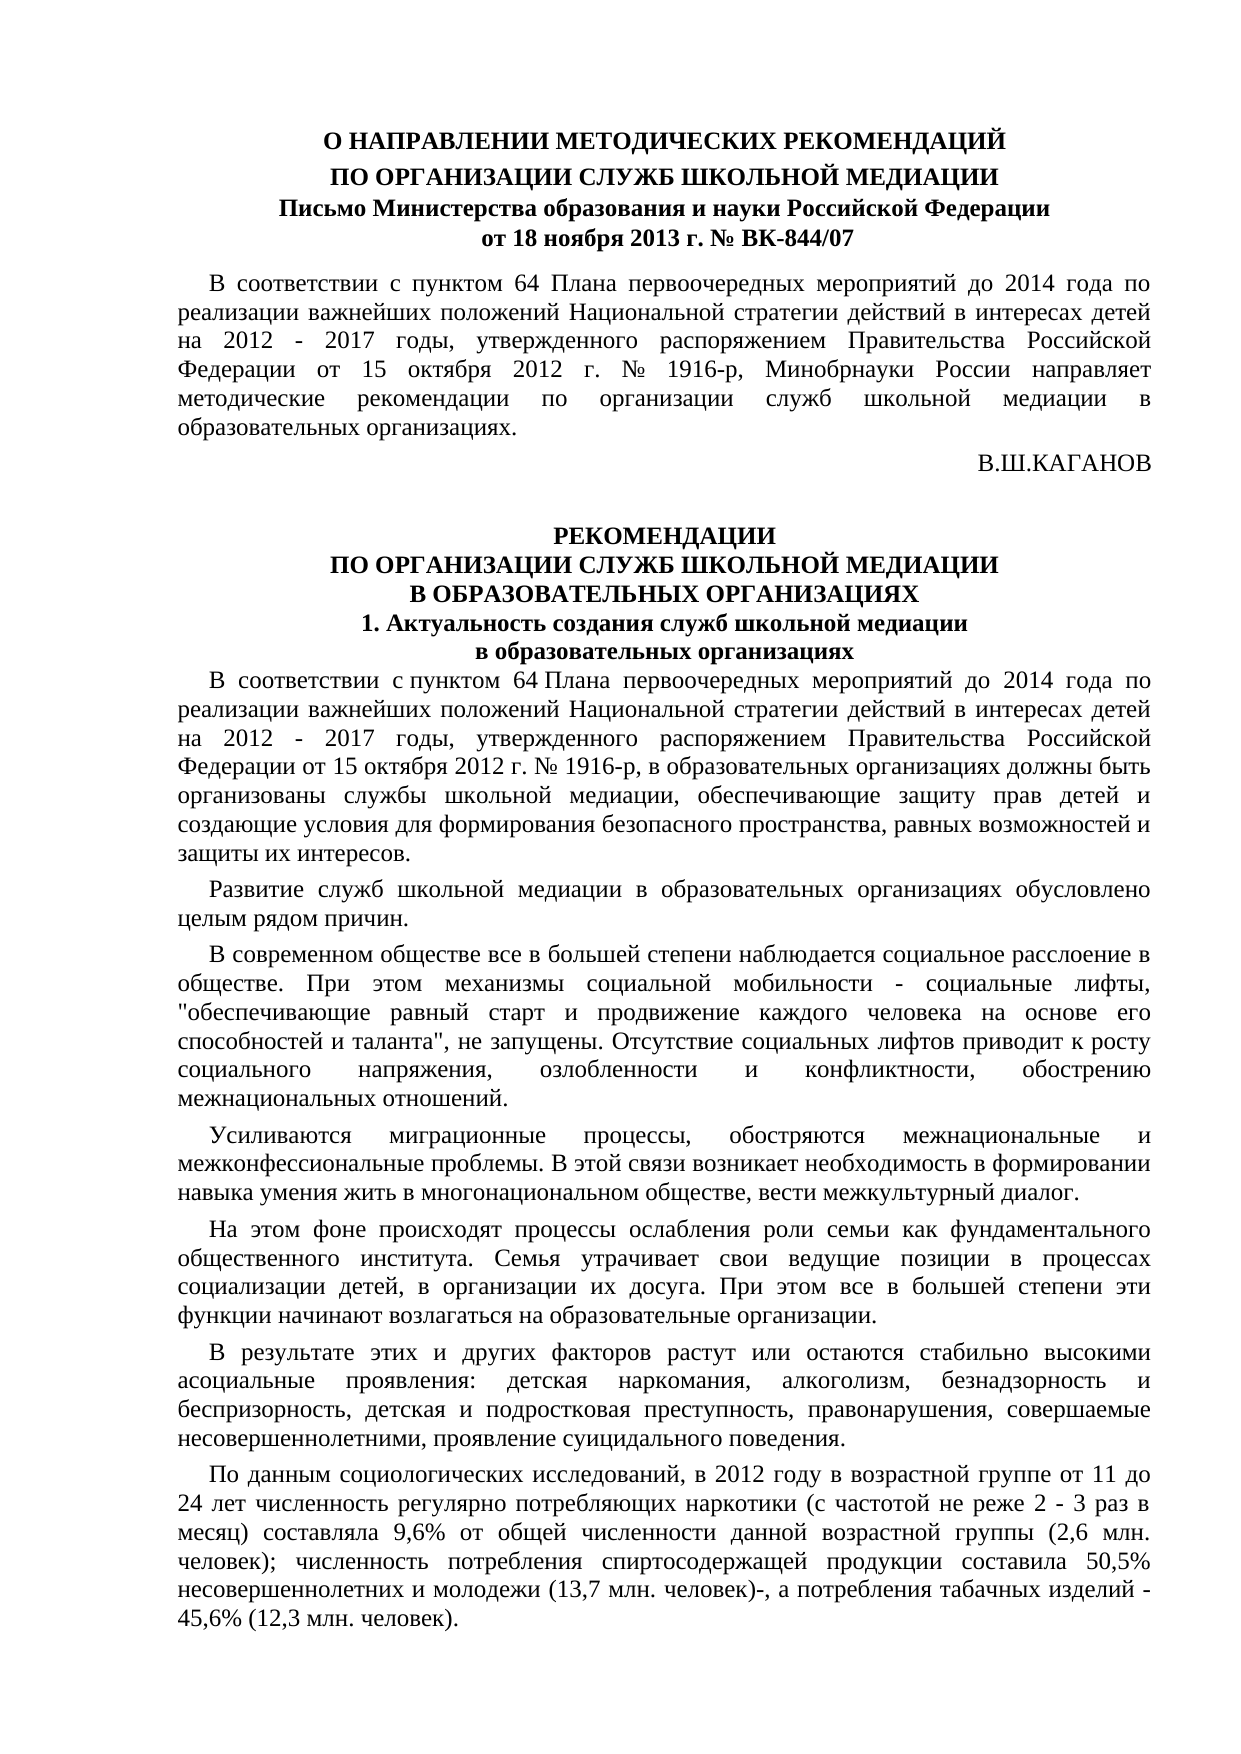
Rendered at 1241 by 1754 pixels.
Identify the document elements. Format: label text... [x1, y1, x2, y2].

text Письмо Министерства образования и науки Российской Федерации от 18 ноября 2013 г. № ВК-844/07 [177, 191, 1152, 252]
text В соответствии с пунктом 64 Плана первоочередных мероприятий до 2014 года по реализации важнейших положений Национальной стратегии действий в интересах детей на 2012 - 2017 годы, утвержденного распоряжением Правительства Российской Федерации от 15 октября 2012 г. № 1916-р, Минобрнауки России направляет методические рекомендации по организации служб школьной медиации в образовательных организациях. [177, 268, 1152, 440]
text По данным социологических исследований, в 2012 году в возрастной группе от 11 до 24 лет численность регулярно потребляющих наркотики (с частотой не реже 2 - 3 раз в месяц) составляла 9,6% от общей численности данной возрастной группы (2,6 млн. человек); численность потребления спиртосодержащей продукции составила 50,5% несовершеннолетних и молодежи (13,7 млн. человек)-, а потребления табачных изделий - 45,6% (12,3 млн. человек). [177, 1459, 1152, 1632]
text 1. Актуальность создания служб школьной медиации в образовательных организациях [177, 608, 1152, 665]
text Усиливаются миграционные процессы, обостряются межнациональные и межконфессиональные проблемы. В этой связи возникает необходимость в формировании навыка умения жить в многонациональном обществе, вести межкультурный диалог. [177, 1120, 1152, 1206]
text В результате этих и других факторов растут или остаются стабильно высокими асоциальные проявления: детская наркомания, алкоголизм, безнадзорность и беспризорность, детская и подростковая преступность, правонарушения, совершаемые несовершеннолетними, проявление суицидального поведения. [177, 1337, 1152, 1452]
text РЕКОМЕНДАЦИИ ПО ОРГАНИЗАЦИИ СЛУЖБ ШКОЛЬНОЙ МЕДИАЦИИ В ОБРАЗОВАТЕЛЬНЫХ ОРГАНИЗАЦИЯХ [177, 521, 1152, 608]
text Развитие служб школьной медиации в образовательных организациях обусловлено целым рядом причин. [177, 874, 1152, 932]
text В соответствии с пунктом 64 Плана первоочередных мероприятий до 2014 года по реализации важнейших положений Национальной стратегии действий в интересах детей на 2012 - 2017 годы, утвержденного распоряжением Правительства Российской Федерации от 15 октября 2012 г. № 1916-р, в образовательных организациях должны быть организованы службы школьной медиации, обеспечивающие защиту прав детей и создающие условия для формирования безопасного пространства, равных возможностей и защиты их интересов. [177, 665, 1152, 866]
text В.Ш.КАГАНОВ [177, 448, 1152, 477]
text В современном обществе все в большей степени наблюдается социальное расслоение в обществе. При этом механизмы социальной мобильности - социальные лифты, "обеспечивающие равный старт и продвижение каждого человека на основе его способностей и таланта", не запущены. Отсутствие социальных лифтов приводит к росту социального напряжения, озлобленности и конфликтности, обострению межнациональных отношений. [177, 939, 1152, 1112]
text На этом фоне происходят процессы ослабления роли семьи как фундаментального общественного института. Семья утрачивает свои ведущие позиции в процессах социализации детей, в организации их досуга. При этом все в большей степени эти функции начинают возлагаться на образовательные организации. [177, 1214, 1152, 1329]
text О НАПРАВЛЕНИИ МЕТОДИЧЕСКИХ РЕКОМЕНДАЦИЙ ПО ОРГАНИЗАЦИИ СЛУЖБ ШКОЛЬНОЙ МЕДИАЦИИ [177, 118, 1152, 191]
